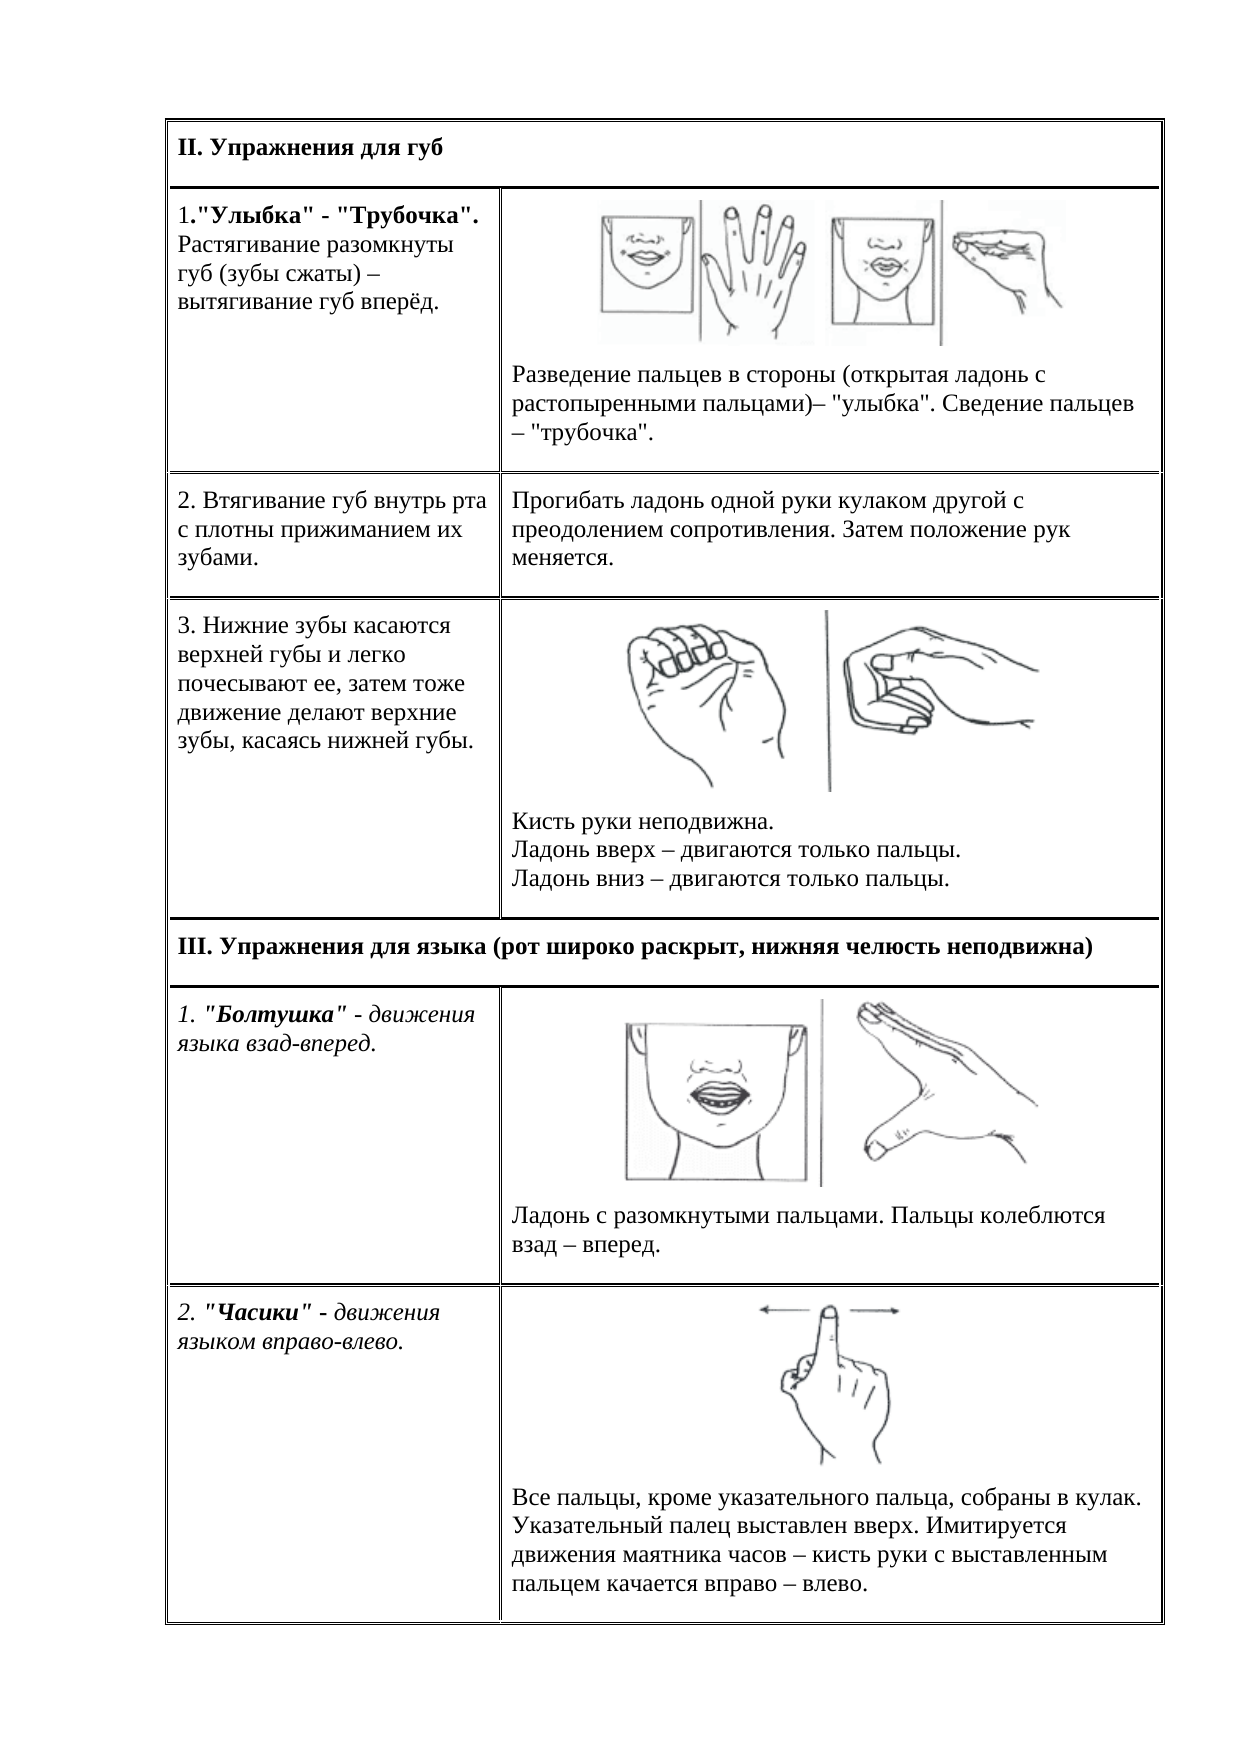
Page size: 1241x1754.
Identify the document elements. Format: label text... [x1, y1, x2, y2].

table_cell 3. Нижние зубы касаются верхней губы и легко почесывают ее, затем тоже движение делают верхние зубы, касаясь нижней губы. [168, 596, 499, 917]
table_cell Прогибать ладонь одной руки кулаком другой с преодолением сопротивления. Затем положение рук меняется. [501, 471, 1163, 596]
picture [620, 610, 1043, 792]
table_cell 2. Втягивание губ внутрь рта с плотны прижиманием их зубами. [166, 471, 501, 596]
picture [597, 200, 1067, 346]
picture [620, 999, 1043, 1187]
table_cell III. Упражнения для языка (рот широко раскрыт, нижняя челюсть неподвижна) [168, 917, 1161, 985]
table_cell Кисть руки неподвижна. Ладонь вверх – двигаются только пальцы. Ладонь вниз – двигаются только пальцы. [502, 596, 1162, 917]
table_cell II. Упражнения для губ [168, 122, 1161, 186]
table_cell Ладонь с разомкнутыми пальцами. Пальцы колеблются взад – вперед. [502, 985, 1161, 1283]
picture [753, 1297, 910, 1468]
table_cell 1."Улыбка" - "Трубочка". Растягивание разомкнуты губ (зубы сжаты) – вытягивание губ вперёд. [168, 186, 499, 471]
table_cell 1. "Болтушка" - движения языка взад-вперед. [168, 985, 499, 1283]
table_cell Разведение пальцев в стороны (открытая ладонь с растопыренными пальцами)– "улыбка". Сведение пальцев – "трубочка". [502, 186, 1161, 471]
table_cell Все пальцы, кроме указательного пальца, собраны в кулак. Указательный палец выставлен вверх. Имитируется движения маятника часов – кисть руки с выставленным пальцем качается вправо – влево. [501, 1283, 1162, 1622]
table_cell 2. "Часики" - движения языком вправо-влево. [168, 1283, 501, 1622]
